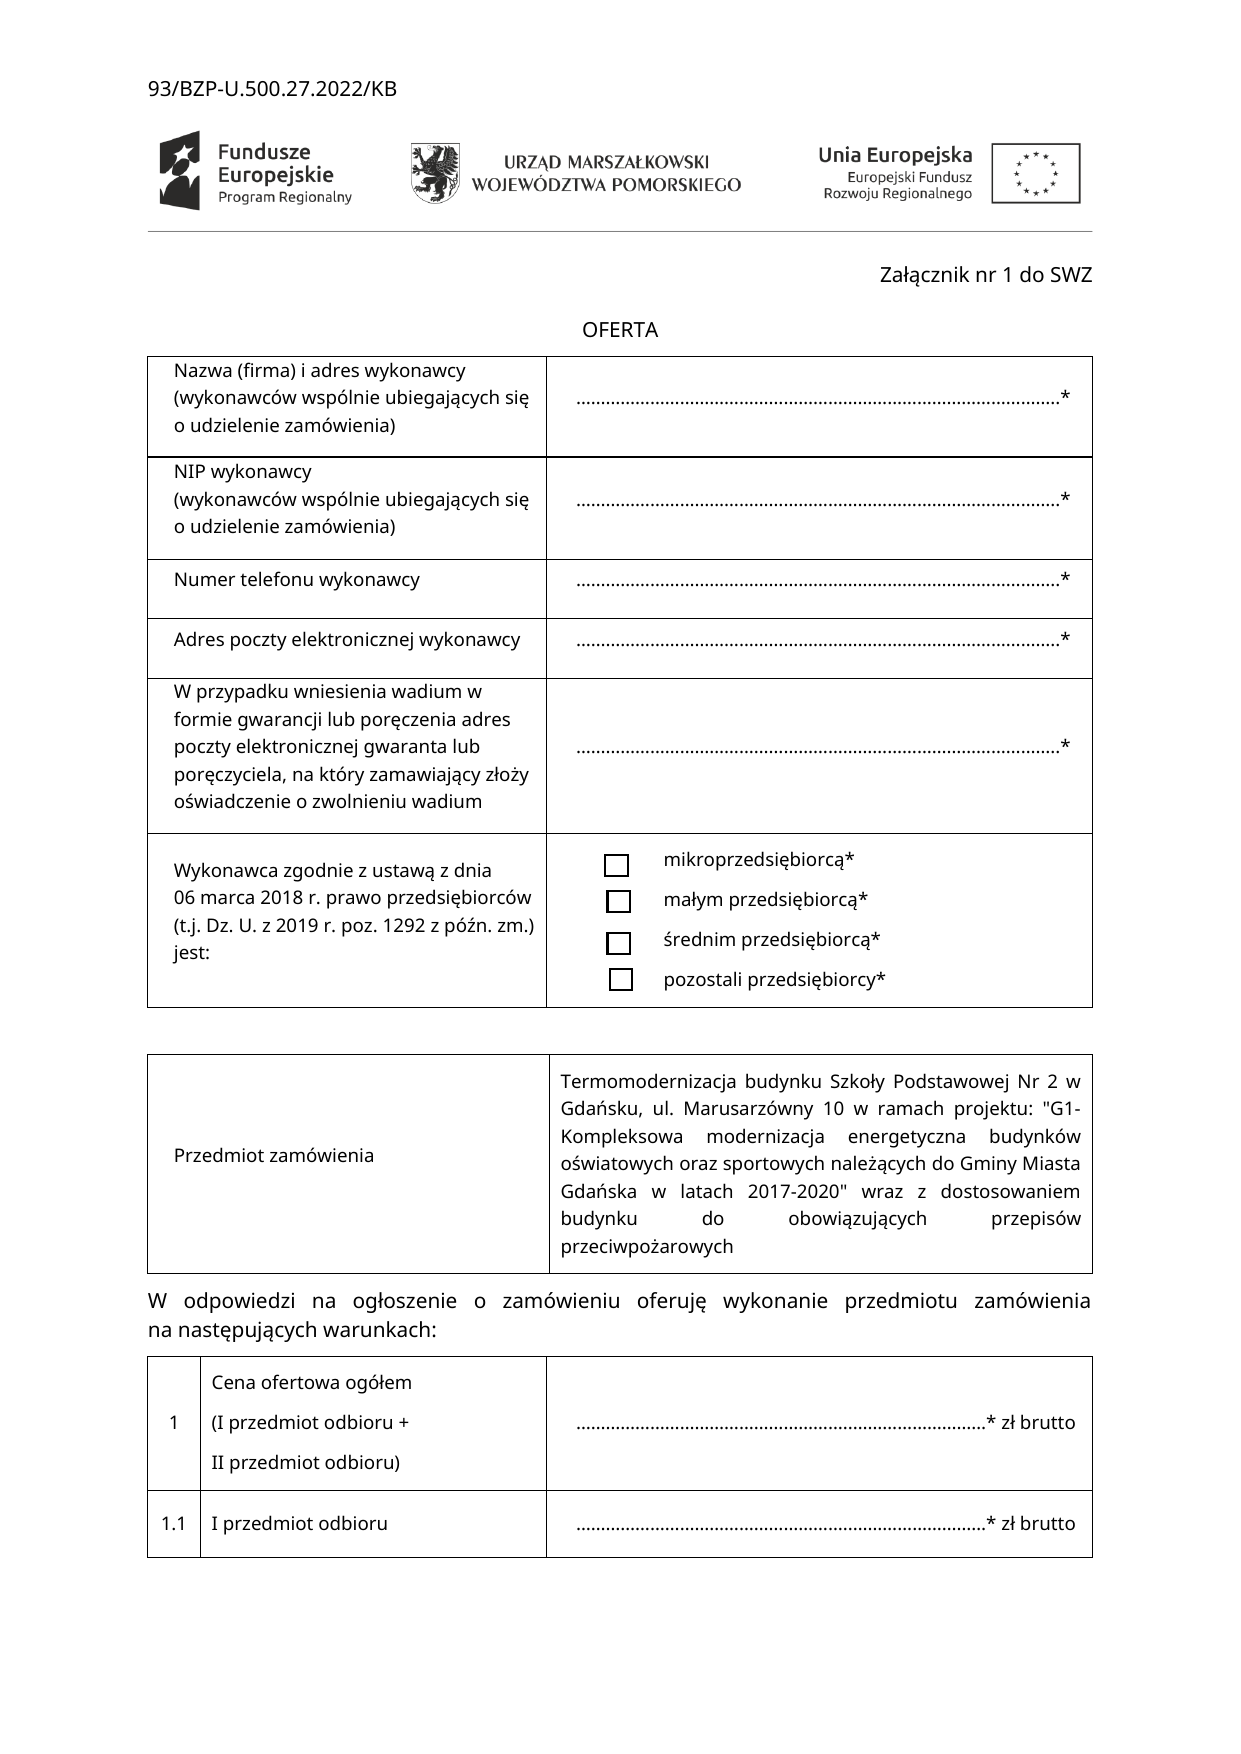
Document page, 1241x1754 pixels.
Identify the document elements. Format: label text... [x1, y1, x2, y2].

table_cell Wykonawca zgodnie z ustawą z dnia 06 marca 2018 r. prawo przedsiębiorców (t.j. Dz. U. z 2019 r. poz. 1292 z późn. zm.) jest: [148, 834, 546, 1007]
table_header Nazwa (firma) i adres wykonawcy (wykonawców wspólnie ubiegających się o udzielenie zamówienia) [148, 357, 546, 456]
table_cell W przypadku wniesienia wadium w formie gwarancji lub poręczenia adres poczty elektronicznej gwaranta lub poręczyciela, na który zamawiający złoży oświadczenie o zwolnieniu wadium [148, 679, 546, 833]
table_cell ……………………………………………………………………………………..* [547, 679, 1092, 833]
table_cell ……………………………………………………………………………………..* [547, 619, 1092, 678]
table_header Cena ofertowa ogółem (I przedmiot odbioru + II przedmiot odbioru) [201, 1357, 546, 1489]
text W odpowiedzi na ogłoszenie o zamówieniu oferuję wykonanie przedmiotu zamówienia na następujących warunkach: [148, 1287, 1092, 1343]
table_cell ……………………………………………………………………………………..* [547, 458, 1092, 559]
table_cell Numer telefonu wykonawcy [148, 560, 546, 618]
table_cell 1.1 [148, 1491, 200, 1557]
picture [147, 130, 1093, 232]
table_cell NIP wykonawcy (wykonawców wspólnie ubiegających się o udzielenie zamówienia) [148, 458, 546, 559]
text Załącznik nr 1 do SWZ [148, 260, 1093, 288]
table_header ………………………………………………..………………………* zł brutto [547, 1357, 1092, 1489]
table_cell mikroprzedsiębiorcą* małym przedsiębiorcą* średnim przedsiębiorcą* pozostali przedsiębiorcy* [547, 834, 1092, 1007]
table_header Termomodernizacja budynku Szkoły Podstawowej Nr 2 w Gdańsku, ul. Marusarzówny 10 w ramach projektu: "G1-Kompleksowa modernizacja energetyczna budynków oświatowych oraz sportowych należących do Gminy Miasta Gdańska w latach 2017-2020" wraz z dostosowaniem budynku do obowiązujących przepisów przeciwpożarowych [550, 1055, 1092, 1273]
text OFERTA [148, 315, 1092, 344]
table_header ……………………………………………………………………………………..* [547, 357, 1092, 456]
table_cell I przedmiot odbioru [201, 1491, 546, 1557]
table_header Przedmiot zamówienia [148, 1055, 549, 1273]
table_cell Adres poczty elektronicznej wykonawcy [148, 619, 546, 678]
table_header 1 [148, 1357, 200, 1489]
table_cell ……………………………………………………………………………………..* [547, 560, 1092, 618]
table_cell ………………………………………………..………………………* zł brutto [547, 1491, 1092, 1557]
